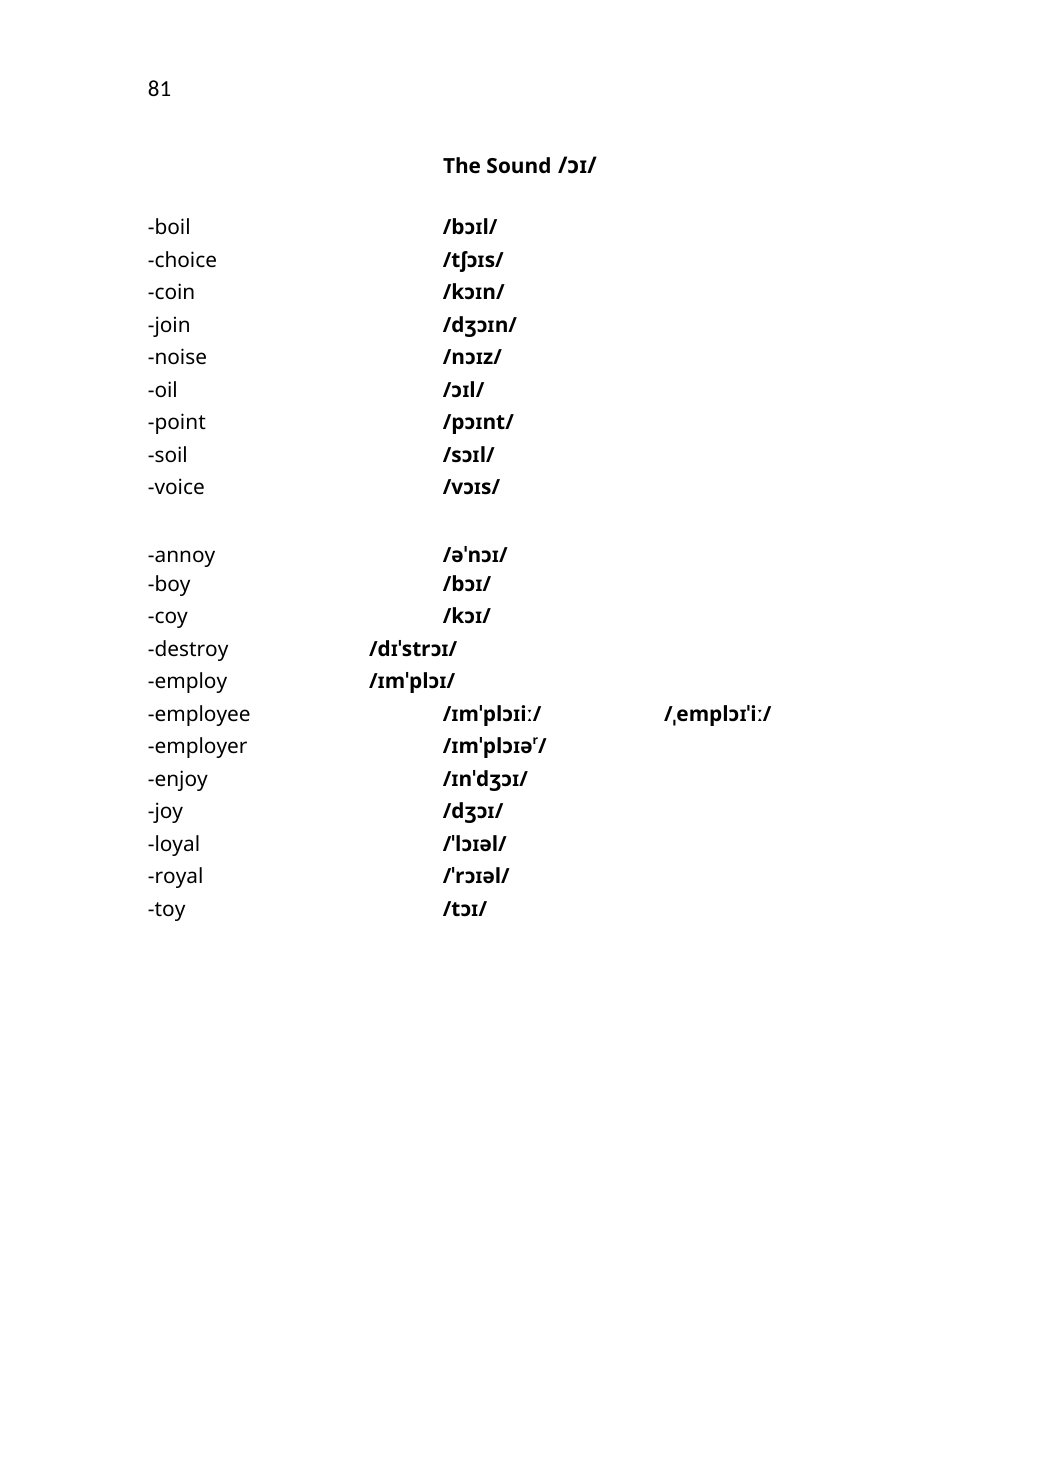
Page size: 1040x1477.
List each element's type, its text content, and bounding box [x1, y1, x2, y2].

text -voice /vɔɪs/ [148, 468, 892, 501]
text -joy /dʒɔɪ/ [148, 792, 892, 824]
text -employer /ɪmˈplɔɪər/ [148, 727, 892, 759]
text -soil /sɔɪl/ [148, 436, 892, 468]
text -coy /kɔɪ/ [148, 597, 892, 629]
text -choice /tʃɔɪs/ [148, 241, 892, 273]
text -annoy /əˈnɔɪ/ [148, 536, 892, 569]
text -oil /ɔɪl/ [148, 371, 892, 403]
text -join /dʒɔɪn/ [148, 306, 892, 338]
text -employee /ɪmˈplɔɪiː/ /ˌemplɔɪˈiː/ [148, 694, 892, 727]
text -enjoy /ɪnˈdʒɔɪ/ [148, 759, 892, 792]
text -toy /tɔɪ/ [148, 889, 892, 922]
text -royal /ˈrɔɪəl/ [148, 857, 892, 889]
text -loyal /ˈlɔɪəl/ [148, 824, 892, 857]
text -point /pɔɪnt/ [148, 403, 892, 436]
text -noise /nɔɪz/ [148, 338, 892, 371]
text -employ /ɪmˈplɔɪ/ [148, 662, 892, 694]
text -destroy /dɪˈstrɔɪ/ [148, 629, 892, 662]
text The Sound /ɔɪ/ [148, 148, 892, 180]
text -boil /bɔɪl/ [148, 208, 892, 241]
text -boy /bɔɪ/ [148, 569, 892, 597]
text -coin /kɔɪn/ [148, 273, 892, 306]
